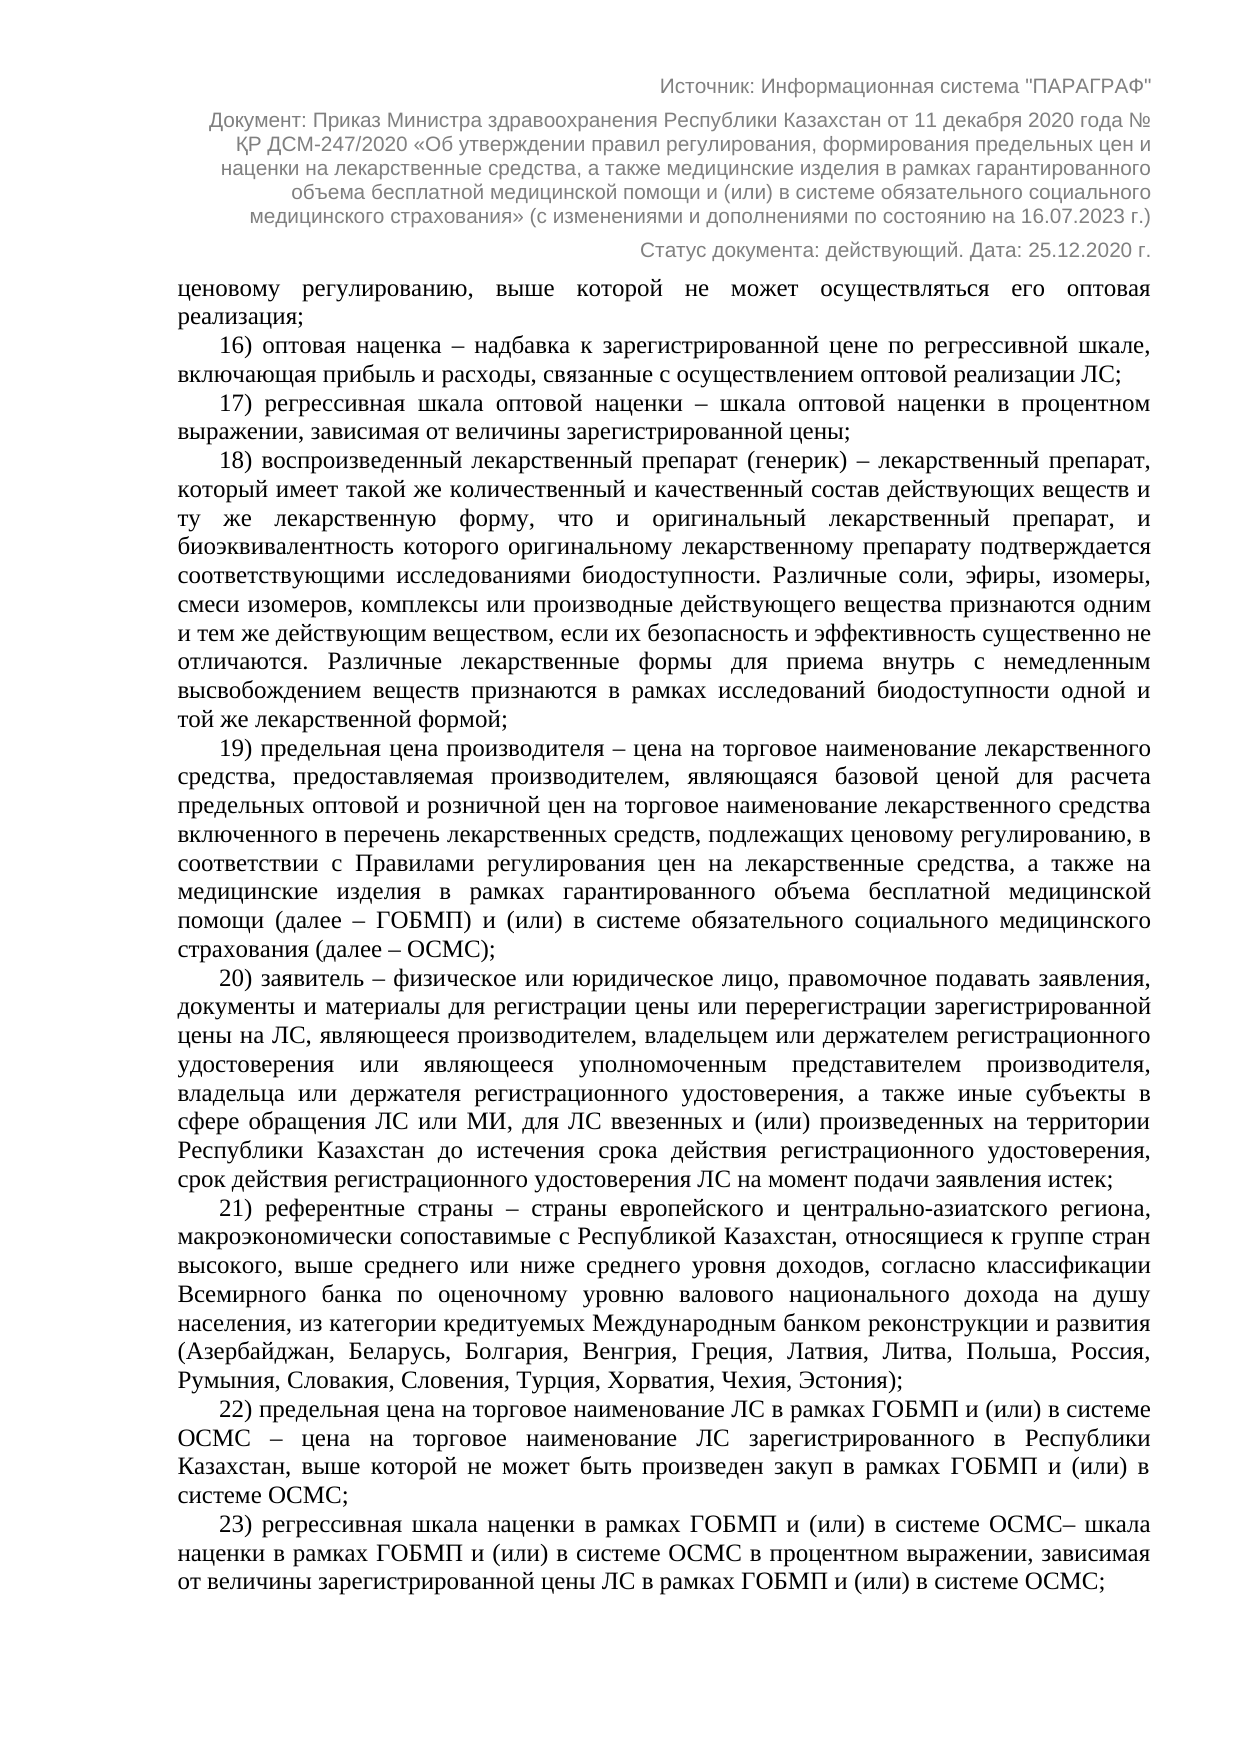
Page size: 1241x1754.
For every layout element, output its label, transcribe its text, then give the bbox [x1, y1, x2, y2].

text 19) предельная цена производителя – цена на торговое наименование лекарственного средства, предоставляемая производителем, являющаяся базовой ценой для расчета предельных оптовой и розничной цен на торговое наименование лекарственного средства включенного в перечень лекарственных средств, подлежащих ценовому регулированию, в соответствии с Правилами регулирования цен на лекарственные средства, а также на медицинские изделия в рамках гарантированного объема бесплатной медицинской помощи (далее – ГОБМП) и (или) в системе обязательного социального медицинского страхования (далее – ОСМС); [177, 733, 1152, 963]
text 22) предельная цена на торговое наименование ЛС в рамках ГОБМП и (или) в системе ОСМС – цена на торговое наименование ЛС зарегистрированного в Республики Казахстан, выше которой не может быть произведен закуп в рамках ГОБМП и (или) в системе ОСМС; [177, 1394, 1152, 1509]
text 16) оптовая наценка – надбавка к зарегистрированной цене по регрессивной шкале, включающая прибыль и расходы, связанные с осуществлением оптовой реализации ЛС; [177, 330, 1152, 388]
text 18) воспроизведенный лекарственный препарат (генерик) – лекарственный препарат, который имеет такой же количественный и качественный состав действующих веществ и ту же лекарственную форму, что и оригинальный лекарственный препарат, и биоэквивалентность которого оригинальному лекарственному препарату подтверждается соответствующими исследованиями биодоступности. Различные соли, эфиры, изомеры, смеси изомеров, комплексы или производные действующего вещества признаются одним и тем же действующим веществом, если их безопасность и эффективность существенно не отличаются. Различные лекарственные формы для приема внутрь с немедленным высвобождением веществ признаются в рамках исследований биодоступности одной и той же лекарственной формой; [177, 445, 1152, 733]
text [177, 273, 1152, 330]
text 20) заявитель – физическое или юридическое лицо, правомочное подавать заявления, документы и материалы для регистрации цены или перерегистрации зарегистрированной цены на ЛС, являющееся производителем, владельцем или держателем регистрационного удостоверения или являющееся уполномоченным представителем производителя, владельца или держателя регистрационного удостоверения, а также иные субъекты в сфере обращения ЛС или МИ, для ЛС ввезенных и (или) произведенных на территории Республики Казахстан до истечения срока действия регистрационного удостоверения, срок действия регистрационного удостоверения ЛС на момент подачи заявления истек; [177, 963, 1152, 1193]
text 23) регрессивная шкала наценки в рамках ГОБМП и (или) в системе ОСМС– шкала наценки в рамках ГОБМП и (или) в системе ОСМС в процентном выражении, зависимая от величины зарегистрированной цены ЛС в рамках ГОБМП и (или) в системе ОСМС; [177, 1509, 1152, 1595]
text 17) регрессивная шкала оптовой наценки – шкала оптовой наценки в процентном выражении, зависимая от величины зарегистрированной цены; [177, 388, 1152, 445]
text 21) референтные страны – страны европейского и центрально-азиатского региона, макроэкономически сопоставимые с Республикой Казахстан, относящиеся к группе стран высокого, выше среднего или ниже среднего уровня доходов, согласно классификации Всемирного банка по оценочному уровню валового национального дохода на душу населения, из категории кредитуемых Международным банком реконструкции и развития (Азербайджан, Беларусь, Болгария, Венгрия, Греция, Латвия, Литва, Польша, Россия, Румыния, Словакия, Словения, Турция, Хорватия, Чехия, Эстония); [177, 1193, 1152, 1394]
